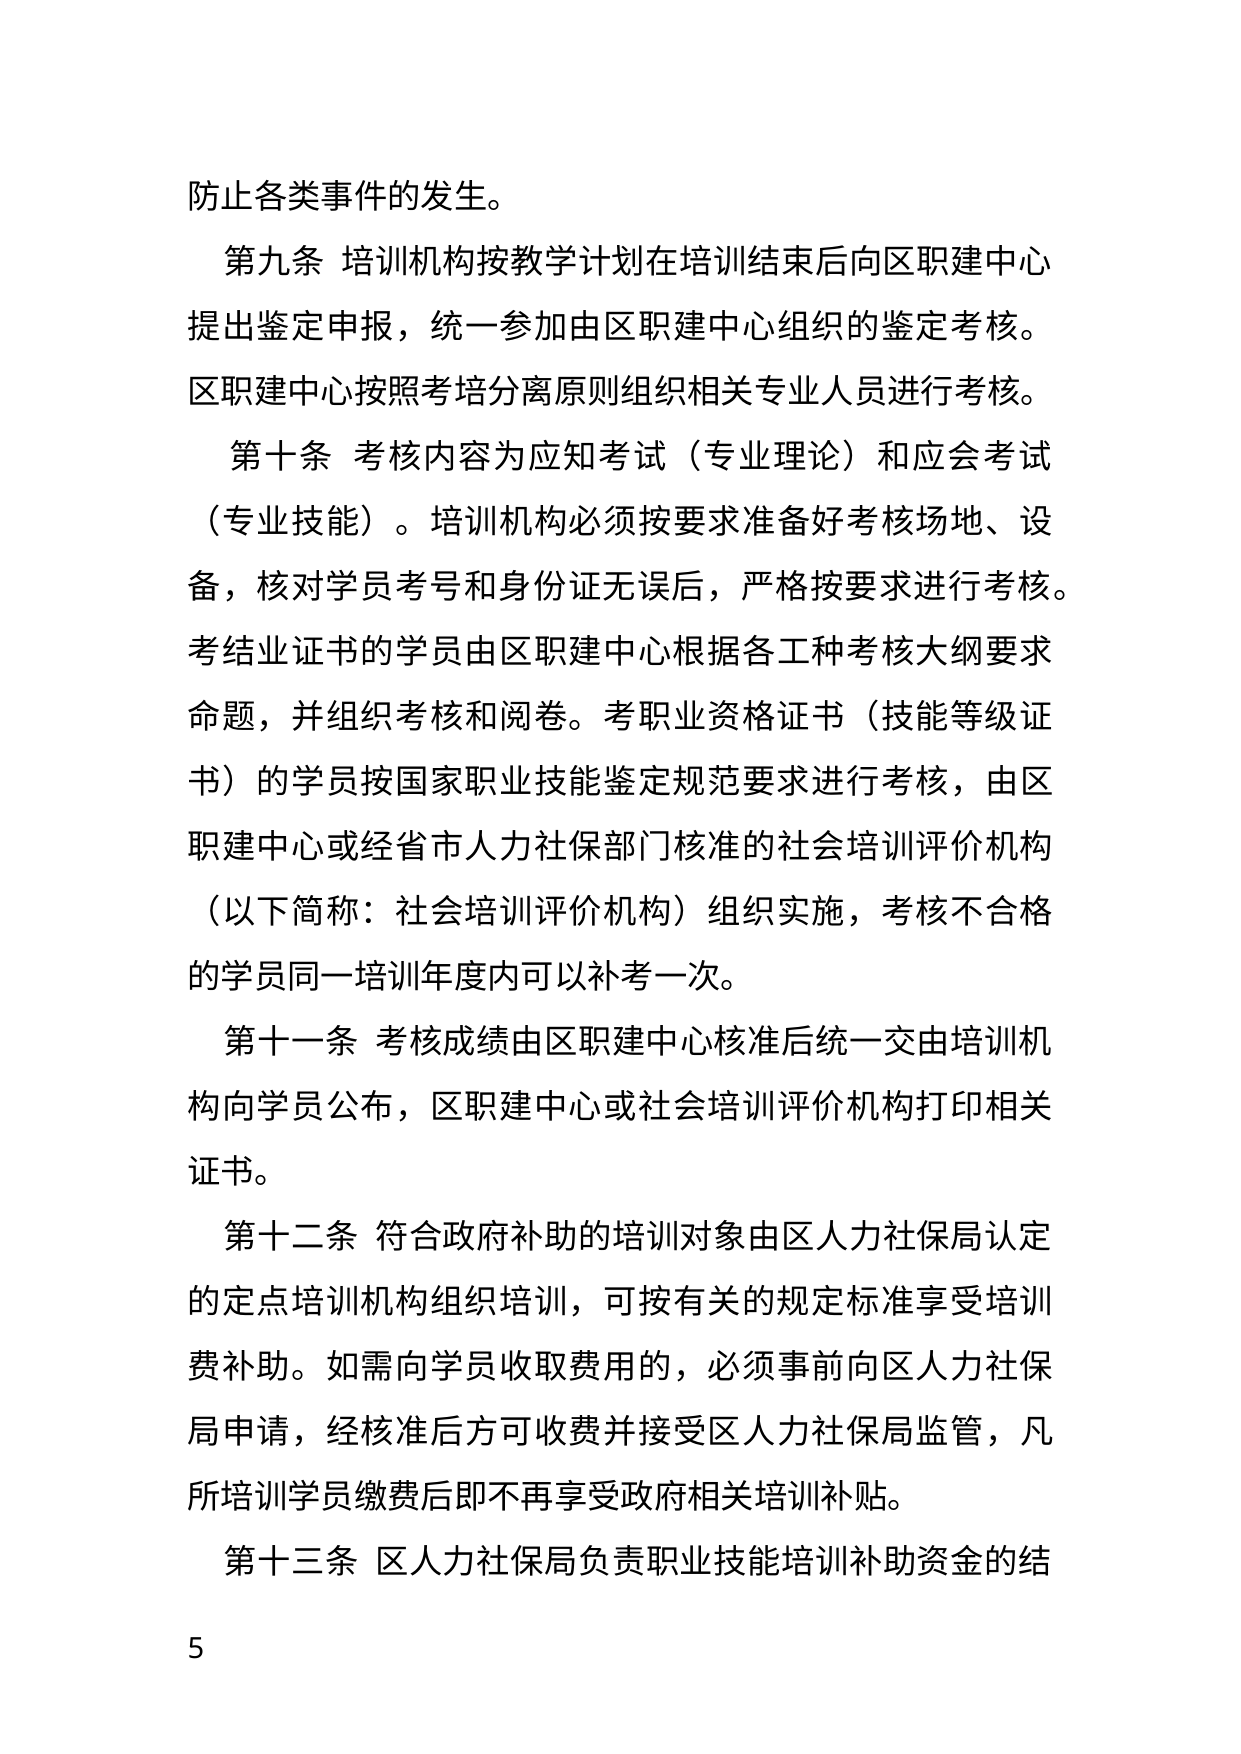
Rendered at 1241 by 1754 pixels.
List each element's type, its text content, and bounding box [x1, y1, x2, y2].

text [187, 162, 1053, 227]
text 第十二条 符合政府补助的培训对象由区人力社保局认定的定点培训机构组织培训，可按有关的规定标准享受培训费补助。如需向学员收取费用的，必须事前向区人力社保局申请，经核准后方可收费并接受区人力社保局监管，凡所培训学员缴费后即不再享受政府相关培训补贴。 [187, 1202, 1053, 1527]
text 第十条 考核内容为应知考试（专业理论）和应会考试 （专业技能）。培训机构必须按要求准备好考核场地、设备，核对学员考号和身份证无误后，严格按要求进行考核。考结业证书的学员由区职建中心根据各工种考核大纲要求命题，并组织考核和阅卷。考职业资格证书（技能等级证书）的学员按国家职业技能鉴定规范要求进行考核，由区职建中心或经省市人力社保部门核准的社会培训评价机构（以下简称：社会培训评价机构）组织实施，考核不合格的学员同一培训年度内可以补考一次。 [187, 422, 1053, 1007]
text 第十一条 考核成绩由区职建中心核准后统一交由培训机构向学员公布，区职建中心或社会培训评价机构打印相关证书。 [187, 1007, 1053, 1202]
text 第九条 培训机构按教学计划在培训结束后向区职建中心提出鉴定申报，统一参加由区职建中心组织的鉴定考核。区职建中心按照考培分离原则组织相关专业人员进行考核。 [187, 227, 1053, 422]
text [187, 1527, 1053, 1592]
